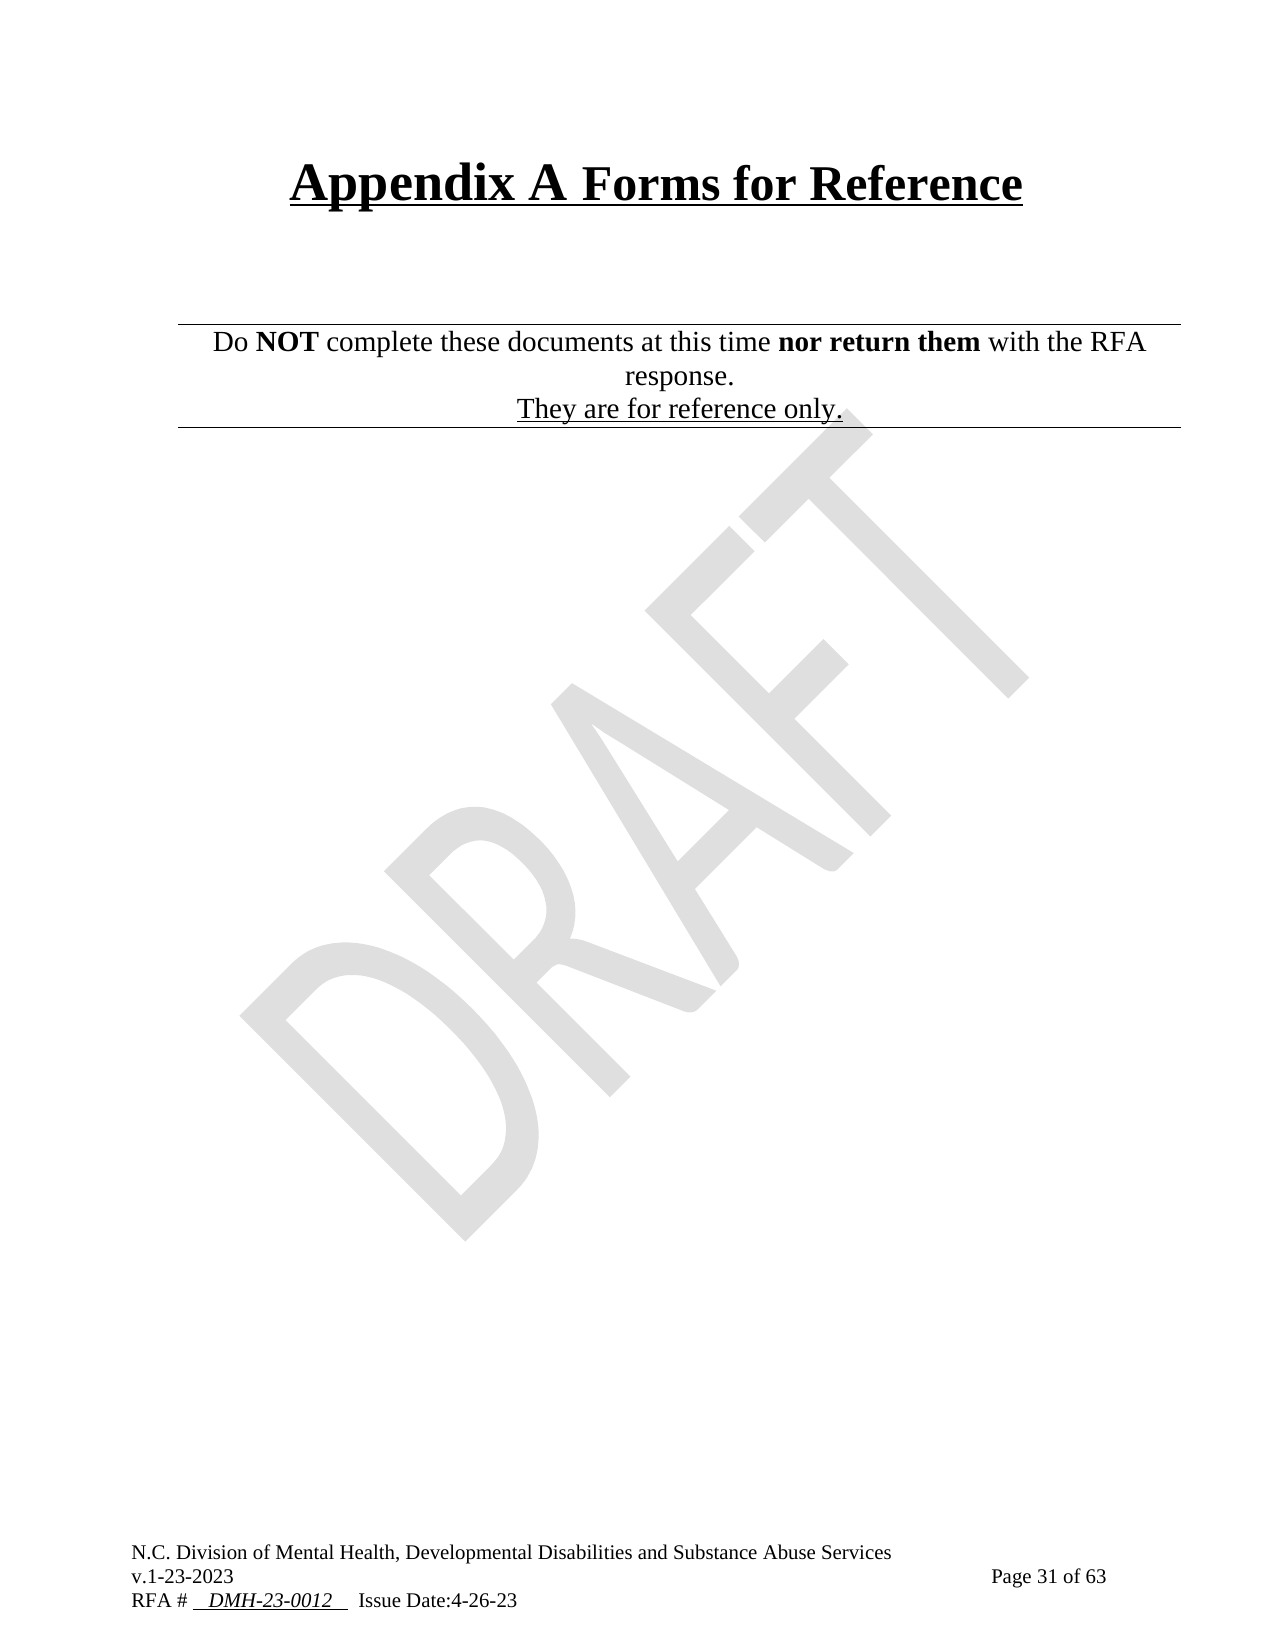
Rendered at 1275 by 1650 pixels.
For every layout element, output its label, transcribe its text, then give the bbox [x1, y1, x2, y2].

text Do NOT complete these documents at this time nor return them with the RFA response. [178, 325, 1181, 391]
text They are for reference only. [178, 391, 1181, 427]
subtitle Appendix A Forms for Reference [131, 150, 1181, 212]
